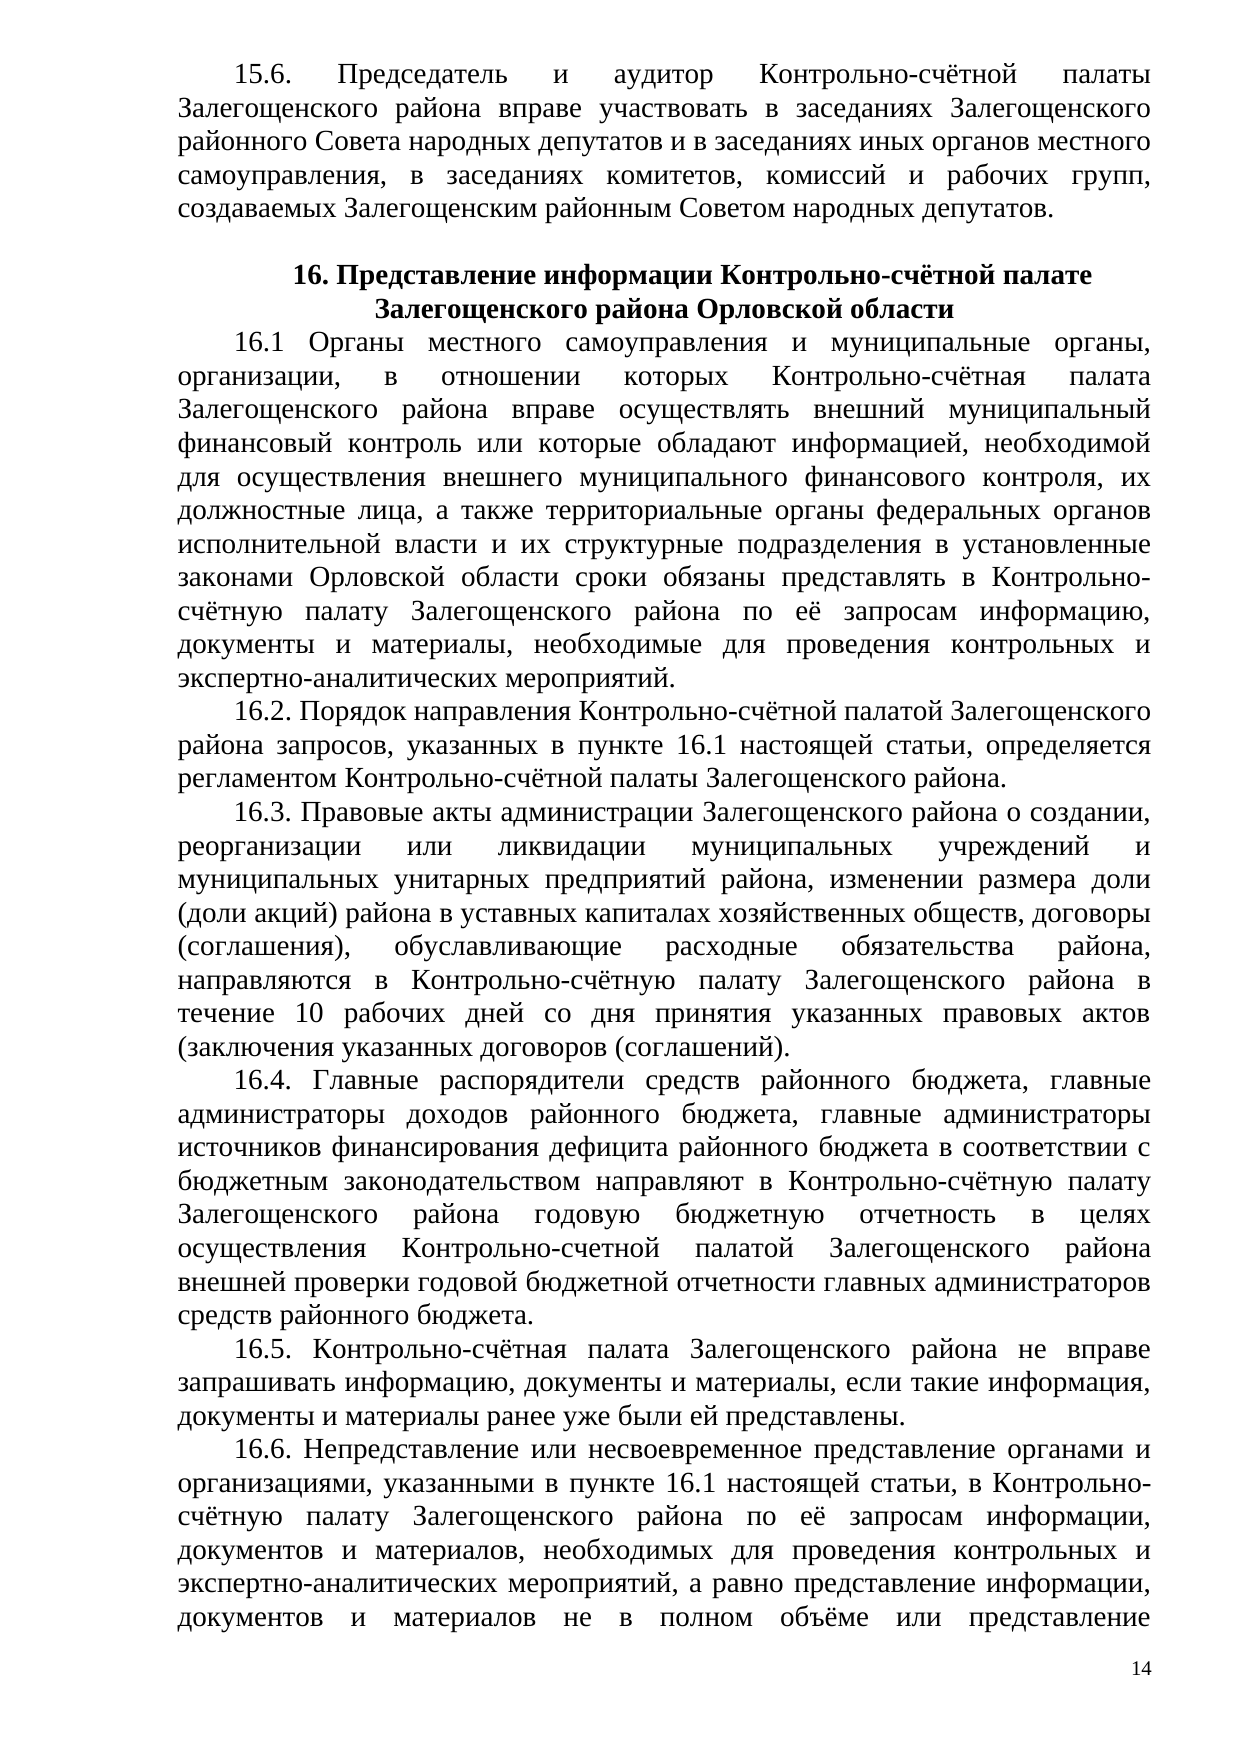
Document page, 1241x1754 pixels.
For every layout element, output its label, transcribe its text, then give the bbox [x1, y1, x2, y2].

text 16.5. Контрольно-счётная палата Залегощенского района не вправе запрашивать информацию, документы и материалы, если такие информация, документы и материалы ранее уже были ей представлены. [177, 1331, 1152, 1431]
text 16.1 Органы местного самоуправления и муниципальные органы, организации, в отношении которых Контрольно-счётная палата Залегощенского района вправе осуществлять внешний муниципальный финансовый контроль или которые обладают информацией, необходимой для осуществления внешнего муниципального финансового контроля, их должностные лица, а также территориальные органы федеральных органов исполнительной власти и их структурные подразделения в установленные законами Орловской области сроки обязаны представлять в Контрольно-счётную палату Залегощенского района по её запросам информацию, документы и материалы, необходимые для проведения контрольных и экспертно-аналитических мероприятий. [177, 324, 1152, 693]
text 15.6. Председатель и аудитор Контрольно-счётной палаты Залегощенского района вправе участвовать в заседаниях Залегощенского районного Совета народных депутатов и в заседаниях иных органов местного самоуправления, в заседаниях комитетов, комиссий и рабочих групп, создаваемых Залегощенским районным Советом народных депутатов. [177, 56, 1152, 224]
text 16.3. Правовые акты администрации Залегощенского района о создании, реорганизации или ликвидации муниципальных учреждений и муниципальных унитарных предприятий района, изменении размера доли (доли акций) района в уставных капиталах хозяйственных обществ, договоры (соглашения), обуславливающие расходные обязательства района, направляются в Контрольно-счётную палату Залегощенского района в течение 10 рабочих дней со дня принятия указанных правовых актов (заключения указанных договоров (соглашений). [177, 794, 1152, 1062]
text 16.2. Порядок направления Контрольно-счётной палатой Залегощенского района запросов, указанных в пункте 16.1 настоящей статьи, определяется регламентом Контрольно-счётной палаты Залегощенского района. [177, 693, 1152, 794]
text 16.4. Главные распорядители средств районного бюджета, главные администраторы доходов районного бюджета, главные администраторы источников финансирования дефицита районного бюджета в соответствии с бюджетным законодательством направляют в Контрольно-счётную палату Залегощенского района годовую бюджетную отчетность в целях осуществления Контрольно-счетной палатой Залегощенского района внешней проверки годовой бюджетной отчетности главных администраторов средств районного бюджета. [177, 1062, 1152, 1331]
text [177, 1431, 1152, 1633]
text 16. Представление информации Контрольно-счётной палате Залегощенского района Орловской области [177, 257, 1152, 324]
